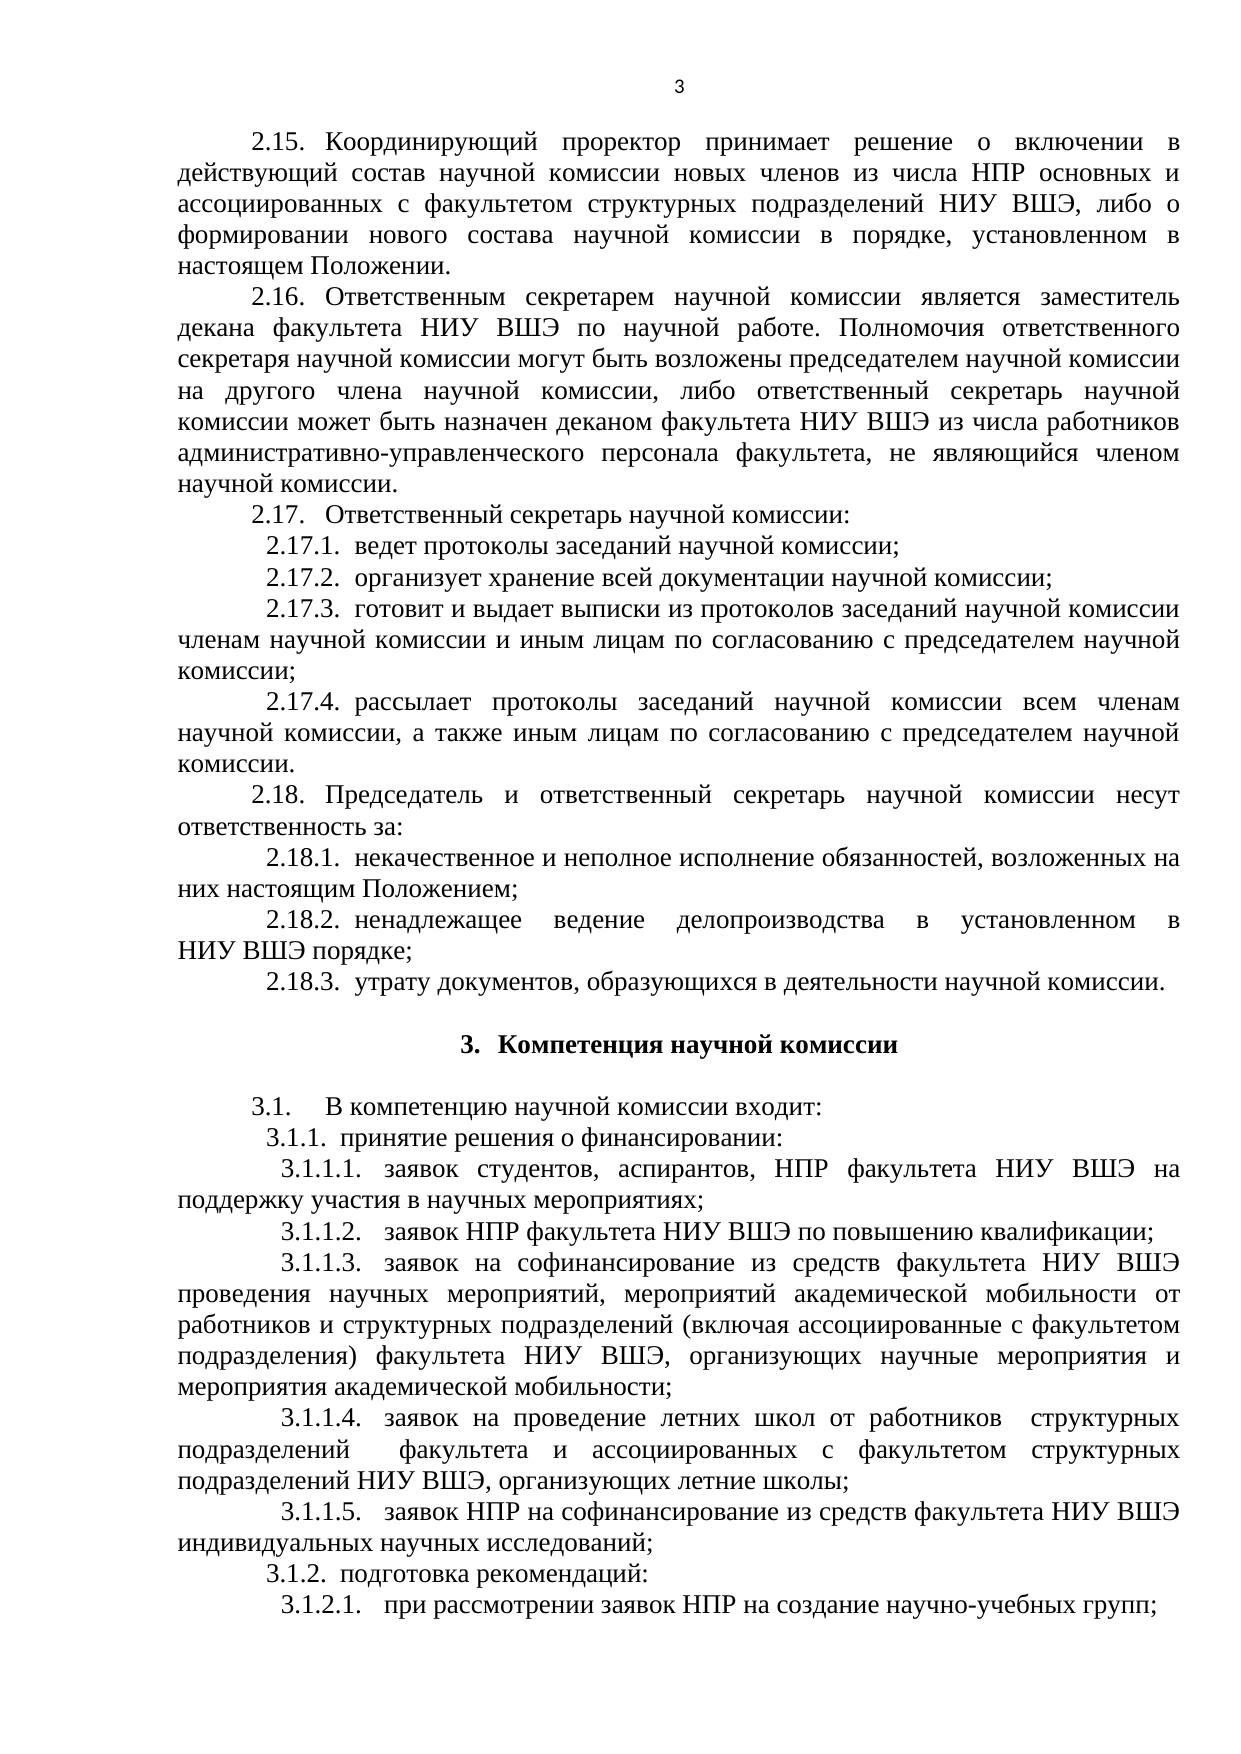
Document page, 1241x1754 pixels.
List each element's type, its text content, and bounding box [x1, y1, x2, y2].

list ведет протоколы заседаний научной комиссии; [177, 529, 1181, 561]
list при рассмотрении заявок НПР на создание научно-учебных групп; [177, 1588, 1181, 1619]
list ненадлежащее ведение делопроизводства в установленном в НИУ ВШЭ порядке; [177, 903, 1181, 966]
list утрату документов, образующихся в деятельности научной комиссии. [177, 966, 1181, 997]
list организует хранение всей документации научной комиссии; [177, 561, 1181, 592]
list заявок на проведение летних школ от работников структурных подразделений факультета и ассоциированных с факультетом структурных подразделений НИУ ВШЭ, организующих летние школы; [177, 1402, 1181, 1495]
list принятие решения о финансировании: [177, 1121, 1181, 1152]
list заявок НПР факультета НИУ ВШЭ по повышению квалификации; [177, 1215, 1181, 1246]
list В компетенцию научной комиссии входит: [177, 1090, 1181, 1121]
list рассылает протоколы заседаний научной комиссии всем членам научной комиссии, а также иным лицам по согласованию с председателем научной комиссии. [177, 685, 1181, 779]
list заявок НПР на софинансирование из средств факультета НИУ ВШЭ индивидуальных научных исследований; [177, 1495, 1181, 1557]
list некачественное и неполное исполнение обязанностей, возложенных на них настоящим Положением; [177, 841, 1181, 903]
list Ответственный секретарь научной комиссии: [177, 498, 1181, 529]
list Координирующий проректор принимает решение о включении в действующий состав научной комиссии новых членов из числа НПР основных и ассоциированных с факультетом структурных подразделений НИУ ВШЭ, либо о формировании нового состава научной комиссии в порядке, установленном в настоящем Положении. [177, 124, 1181, 280]
list Председатель и ответственный секретарь научной комиссии несут ответственность за: [177, 779, 1181, 841]
list заявок на софинансирование из средств факультета НИУ ВШЭ проведения научных мероприятий, мероприятий академической мобильности от работников и структурных подразделений (включая ассоциированные с факультетом подразделения) факультета НИУ ВШЭ, организующих научные мероприятия и мероприятия академической мобильности; [177, 1246, 1181, 1402]
list подготовка рекомендаций: [177, 1557, 1181, 1588]
list Компетенция научной комиссии [177, 1028, 1181, 1059]
list Ответственным секретарем научной комиссии является заместитель декана факультета НИУ ВШЭ по научной работе. Полномочия ответственного секретаря научной комиссии могут быть возложены председателем научной комиссии на другого члена научной комиссии, либо ответственный секретарь научной комиссии может быть назначен деканом факультета НИУ ВШЭ из числа работников административно-управленческого персонала факультета, не являющийся членом научной комиссии. [177, 280, 1181, 498]
list заявок студентов, аспирантов, НПР факультета НИУ ВШЭ на поддержку участия в научных мероприятиях; [177, 1152, 1181, 1215]
list готовит и выдает выписки из протоколов заседаний научной комиссии членам научной комиссии и иным лицам по согласованию с председателем научной комиссии; [177, 592, 1181, 685]
